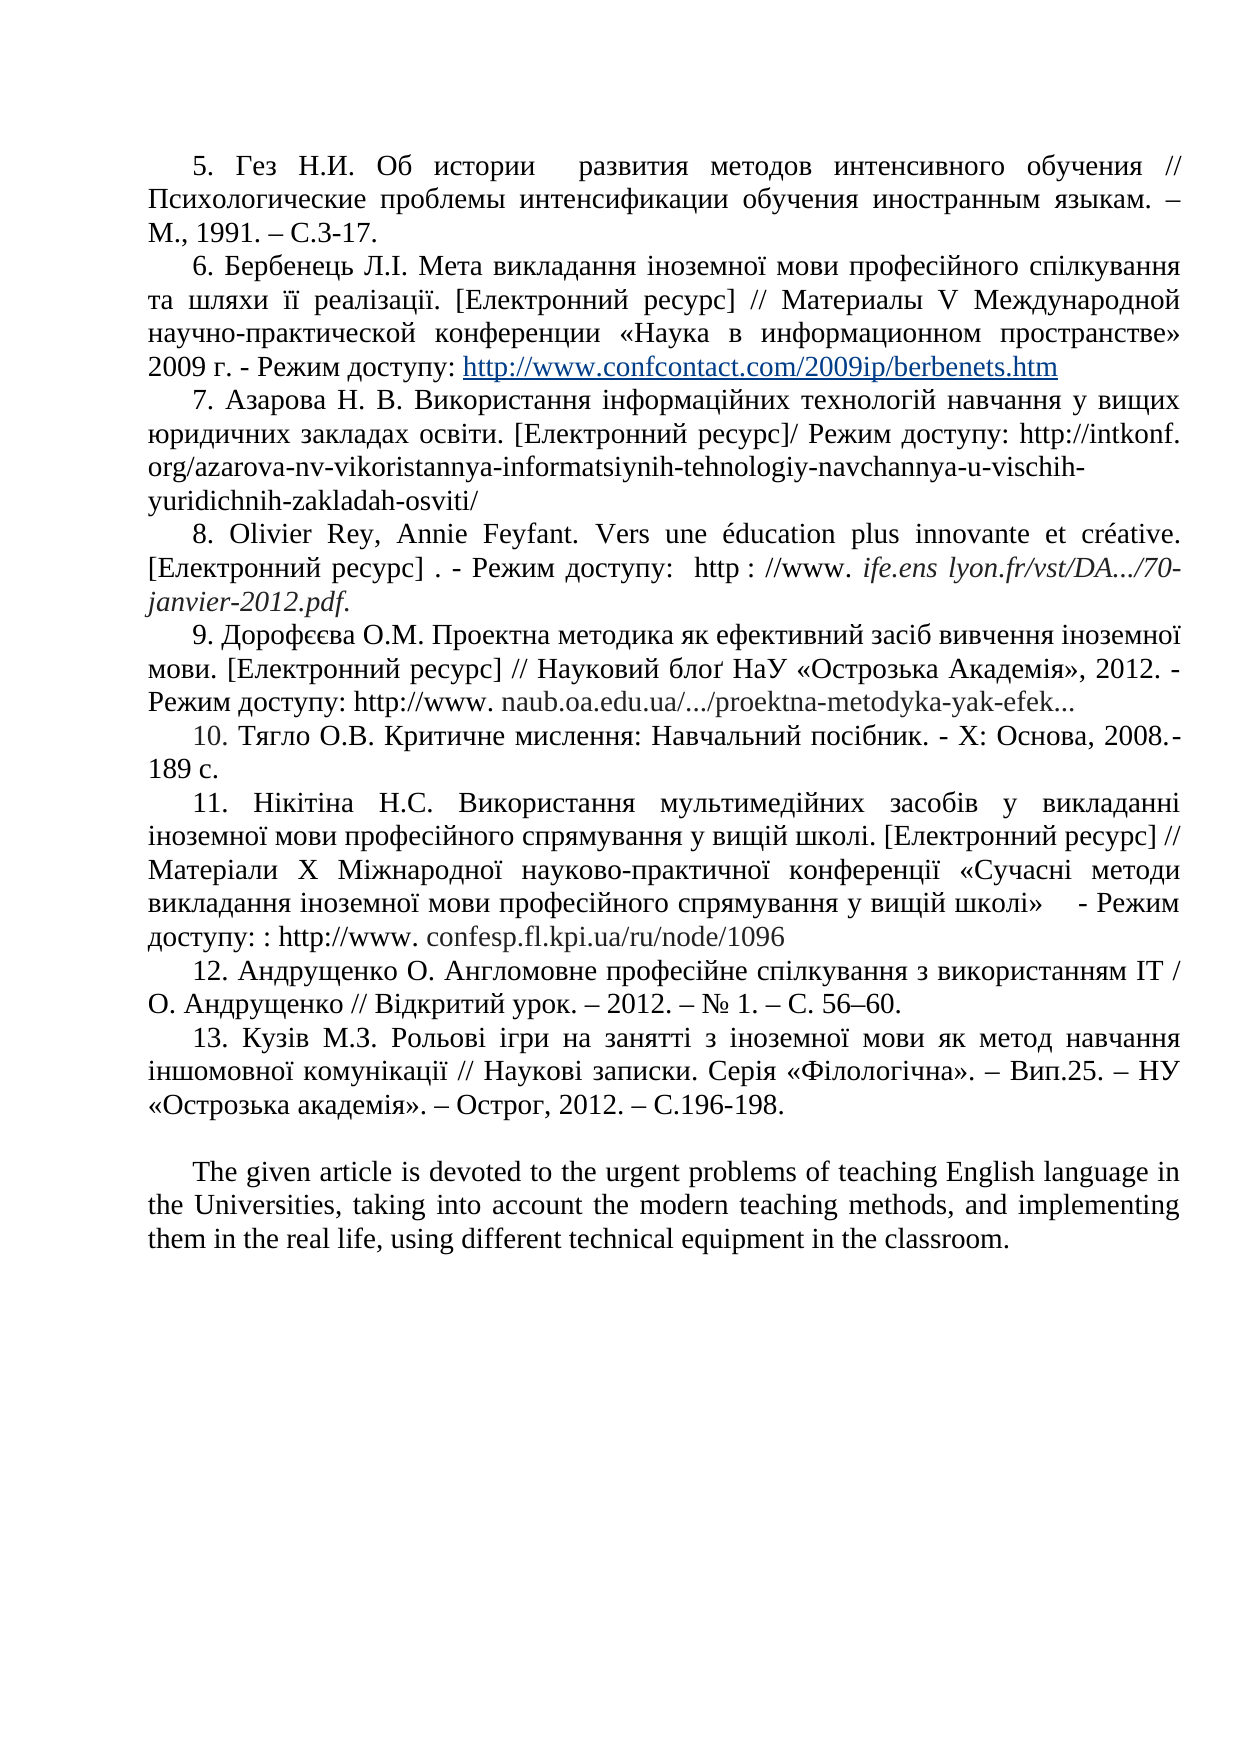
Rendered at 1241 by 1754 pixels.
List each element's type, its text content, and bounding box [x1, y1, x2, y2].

text 8. Olivier Rey, Annie Feyfant. Vers une éducation plus innovante et créative. [Електронний ресурс] . - Режим доступу: http : //www. ife.ens lyon.fr/vst/DA.../70-janvier-2012.pdf. [148, 517, 1181, 617]
text 6. Бербенець Л.І. Мета викладання іноземної мови професійного спілкування та шляхи її реалізації. [Електронний ресурс] // Материалы V Международной научно-практической конференции «Наука в информационном пространстве» 2009 г. - Режим доступу: http://www.confcontact.com/2009ip/berbenets.htm [148, 248, 1181, 382]
text 10. Тягло О.В. Критичне мислення: Навчальний посібник. - Х: Основа, 2008.- 189 с. [148, 718, 1181, 785]
text The given article is devoted to the urgent problems of teaching English language in the Universities, taking into account the modern teaching methods, and implementing them in the real life, using different technical equipment in the classroom. [148, 1154, 1181, 1254]
text 13. Кузів М.З. Рольові ігри на занятті з іноземної мови як метод навчання іншомовної комунікації // Наукові записки. Серія «Філологічна». – Вип.25. – НУ «Острозька академія». – Острог, 2012. – С.196-198. [148, 1020, 1181, 1120]
text 9. Дорофєєва О.М. Проектна методика як ефективний засіб вивчення іноземної мови. [Електронний ресурс] // Науковий блоґ НаУ «Острозька Академія», 2012. - Режим доступу: http://www. naub.oa.edu.ua/.../proektna-metodyka-yak-efek... [148, 617, 1181, 718]
text 5. Гез Н.И. Об истории развития методов интенсивного обучения // Психологические проблемы интенсификации обучения иностранным языкам. – М., 1991. – С.3-17. [148, 148, 1181, 248]
text 12. Андрущенко О. Англомовне професійне спілкування з використанням ІТ / О. Андрущенко // Відкритий урок. – 2012. – № 1. – С. 56–60. [148, 953, 1181, 1020]
text 11. Нікітіна Н.С. Використання мультимедійних засобів у викладанні іноземної мови професійного спрямування у вищій школі. [Електронний ресурс] // Матеріали X Міжнародної науково-практичної конференції «Сучасні методи викладання іноземної мови професійного спрямування у вищій школі» - Режим доступу: : http://www. confesp.fl.kpi.ua/ru/node/1096 [148, 785, 1181, 953]
text 7. Азарова Н. В. Використання інформаційних технологій навчання у вищих юридичних закладах освіти. [Електронний ресурс]/ Режим доступу: http://intkonf. org/azarova-nv-vikoristannya-informatsiynih-tehnologiy-navchannya-u-vischih-yuridichnih-zakladah-osviti/ [148, 382, 1181, 517]
